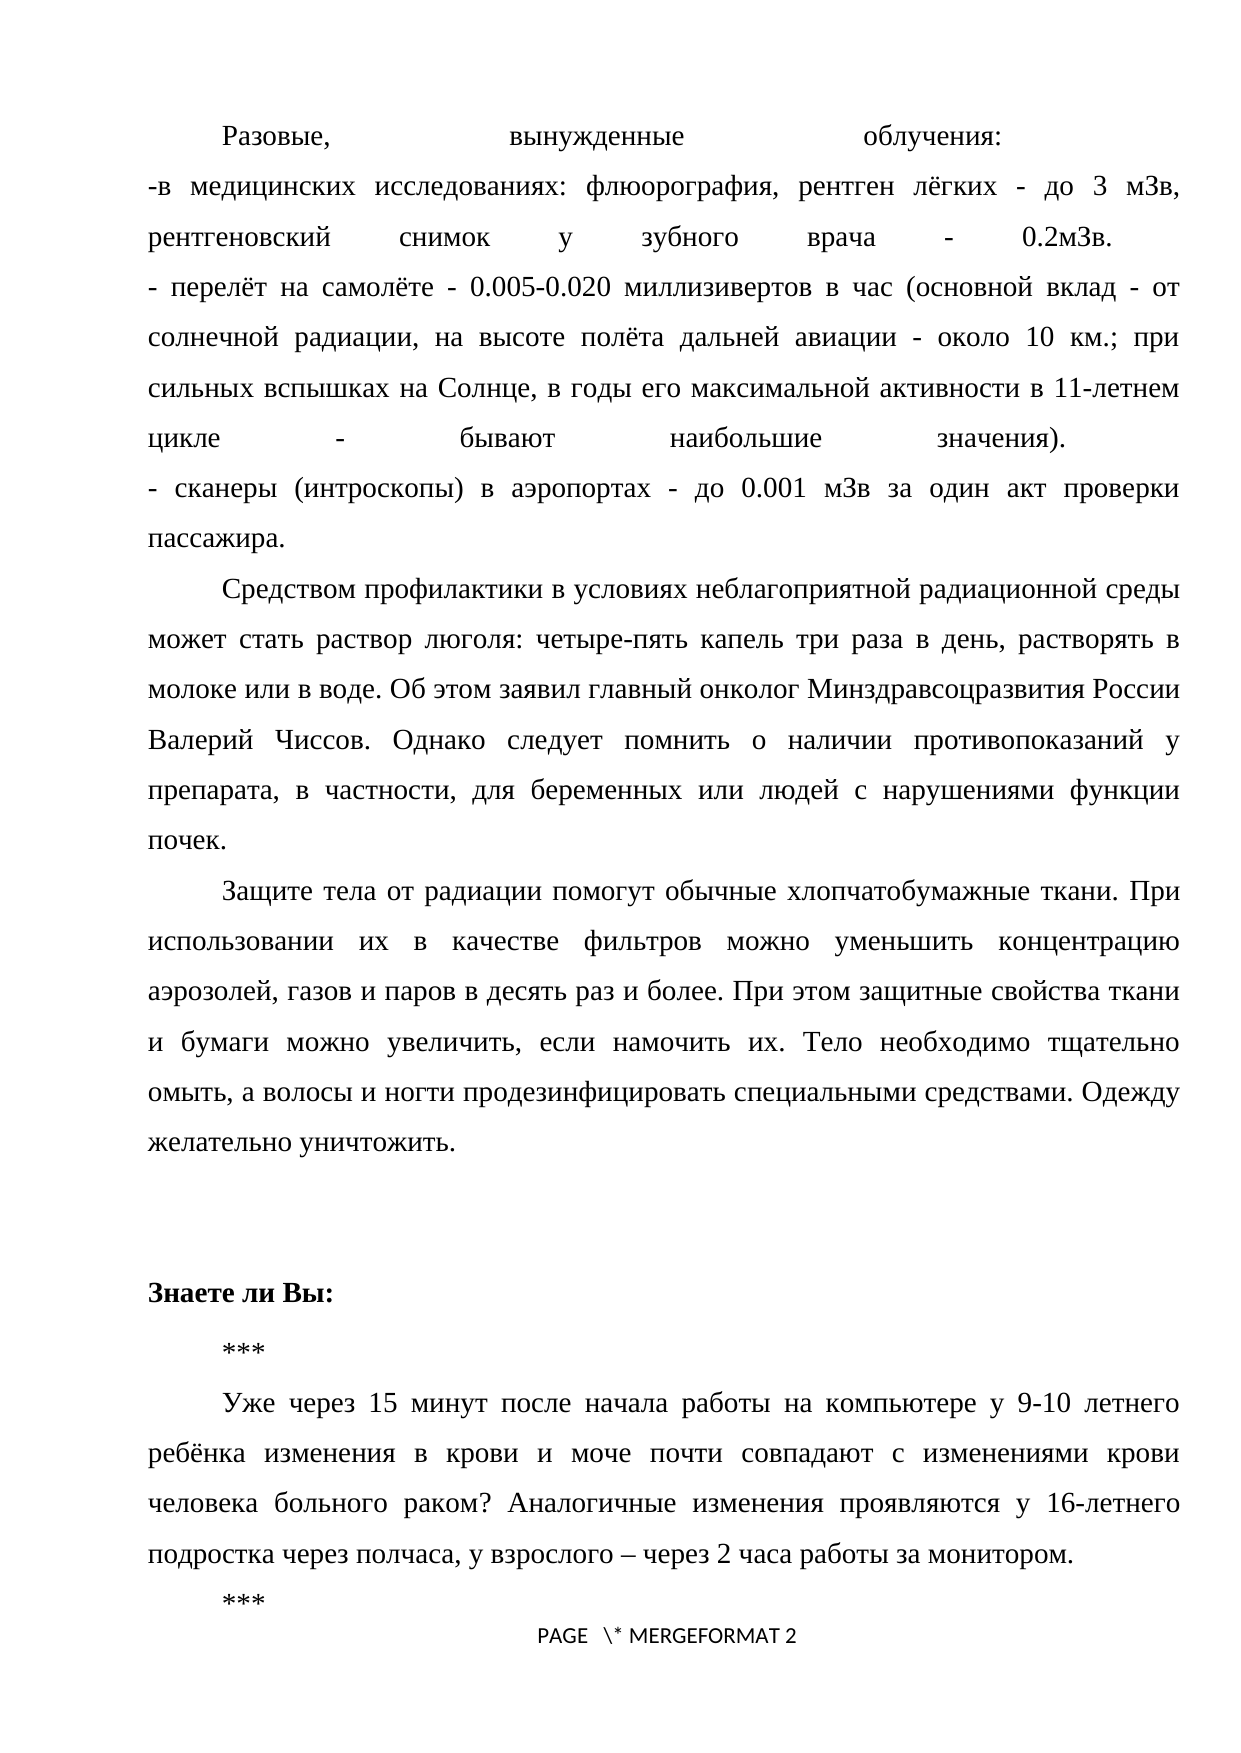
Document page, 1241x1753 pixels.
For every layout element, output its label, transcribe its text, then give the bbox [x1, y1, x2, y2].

text Защите тела от радиации помогут обычные хлопчатобумажные ткани. При использовании их в качестве фильтров можно уменьшить концентрацию аэрозолей, газов и паров в десять раз и более. При этом защитные свойства ткани и бумаги можно увеличить, если намочить их. Тело необходимо тщательно омыть, а волосы и ногти продезинфицировать специальными средствами. Одежду желательно уничтожить. [148, 873, 1181, 1158]
text Уже через 15 минут после начала работы на компьютере у 9-10 летнего ребёнка изменения в крови и моче почти совпадают с изменениями крови человека больного раком? Аналогичные изменения проявляются у 16-летнего подростка через полчаса, у взрослого – через 2 часа работы за монитором. [148, 1385, 1181, 1569]
text Знаете ли Вы: [148, 1275, 1181, 1309]
text *** [148, 1586, 1181, 1620]
text Средством профилактики в условиях неблагоприятной радиационной среды может стать раствор люголя: четыре-пять капель три раза в день, растворять в молоке или в воде. Об этом заявил главный онколог Минздравсоцразвития России Валерий Чиссов. Однако следует помнить о наличии противопоказаний у препарата, в частности, для беременных или людей с нарушениями функции почек. [148, 571, 1181, 856]
text *** [148, 1335, 1181, 1368]
text Разовые, вынужденные облучения: -в медицинских исследованиях: флюорография, рентген лёгких - до 3 мЗв, рентгеновский снимок у зубного врача - 0.2мЗв. - перелёт на самолёте - 0.005-0.020 миллизивертов в час (основной вклад - от солнечной радиации, на высоте полёта дальней авиации - около 10 км.; при сильных вспышках на Солнце, в годы его максимальной активности в 11-летнем цикле - бывают наибольшие значения). - сканеры (интроскопы) в аэропортах - до 0.001 мЗв за один акт проверки пассажира. [148, 118, 1181, 554]
